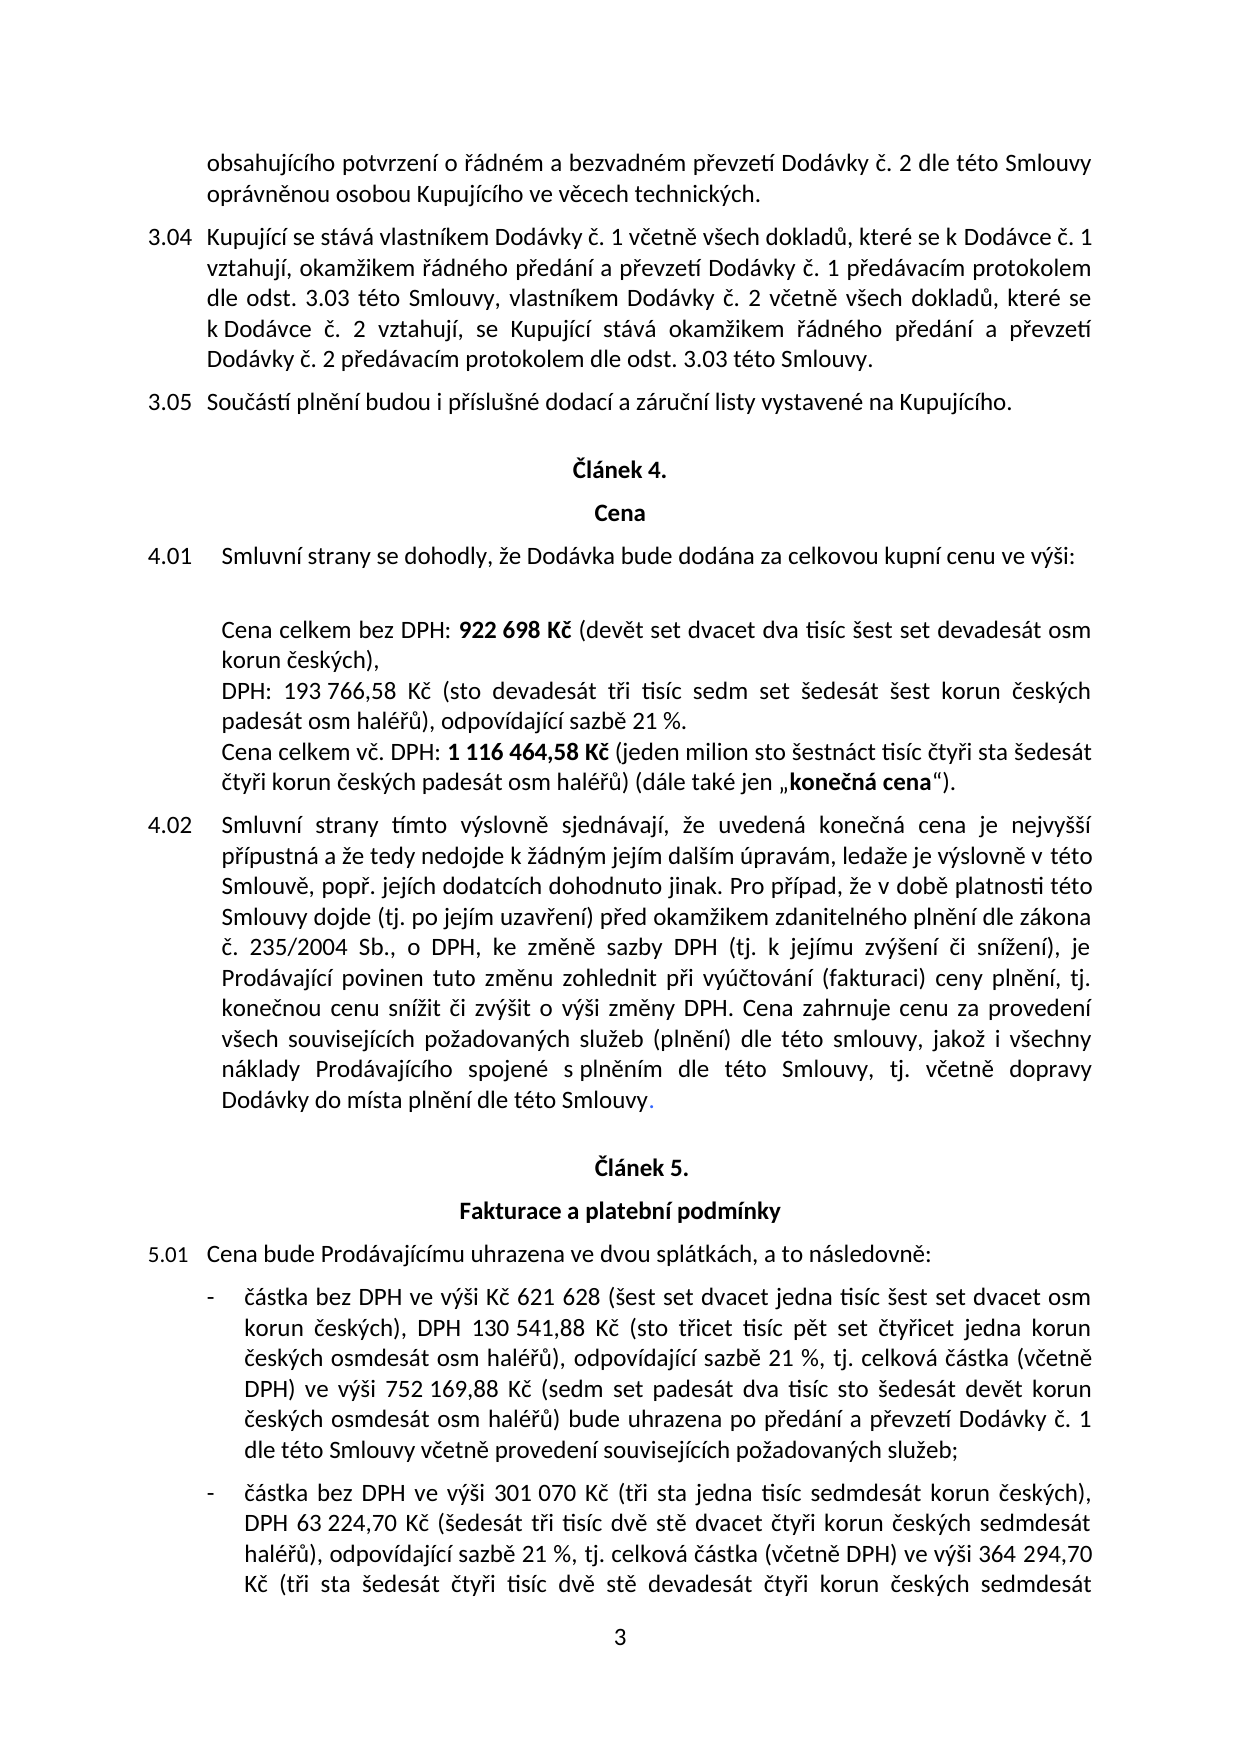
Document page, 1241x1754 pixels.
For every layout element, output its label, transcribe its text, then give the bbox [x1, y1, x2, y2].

text Článek 4. [148, 454, 1093, 485]
text DPH: 193 766,58 Kč (sto devadesát tři tisíc sedm set šedesát šest korun českých padesát osm haléřů), odpovídající sazbě 21 %. [221, 675, 1093, 736]
text Fakturace a platební podmínky [148, 1195, 1093, 1226]
text Cena celkem bez DPH: 922 698 Kč (devět set dvacet dva tisíc šest set devadesát osm korun českých), [221, 614, 1093, 675]
list Součástí plnění budou i příslušné dodací a záruční listy vystavené na Kupujícího. [148, 386, 1093, 417]
list Smluvní strany tímto výslovně sjednávají, že uvedená konečná cena je nejvyšší přípustná a že tedy nedojde k žádným jejím dalším úpravám, ledaže je výslovně v této Smlouvě, popř. jejích dodatcích dohodnuto jinak. Pro případ, že v době platnosti této Smlouvy dojde (tj. po jejím uzavření) před okamžikem zdanitelného plnění dle zákona č. 235/2004 Sb., o DPH, ke změně sazby DPH (tj. k jejímu zvýšení či snížení), je Prodávající povinen tuto změnu zohlednit při vyúčtování (fakturaci) ceny plnění, tj. konečnou cenu snížit či zvýšit o výši změny DPH. Cena zahrnuje cenu za provedení všech souvisejících požadovaných služeb (plnění) dle této smlouvy, jakož i všechny náklady Prodávajícího spojené s plněním dle této Smlouvy, tj. včetně dopravy Dodávky do místa plnění dle této Smlouvy. [148, 809, 1093, 1115]
list částka bez DPH ve výši Kč 621 628 (šest set dvacet jedna tisíc šest set dvacet osm korun českých), DPH 130 541,88 Kč (sto třicet tisíc pět set čtyřicet jedna korun českých osmdesát osm haléřů), odpovídající sazbě 21 %, tj. celková částka (včetně DPH) ve výši 752 169,88 Kč (sedm set padesát dva tisíc sto šedesát devět korun českých osmdesát osm haléřů) bude uhrazena po předání a převzetí Dodávky č. 1 dle této Smlouvy včetně provedení souvisejících požadovaných služeb; [207, 1281, 1093, 1464]
text Cena celkem vč. DPH: 1 116 464,58 Kč (jeden milion sto šestnáct tisíc čtyři sta šedesát čtyři korun českých padesát osm haléřů) (dále také jen „konečná cena“). [221, 736, 1093, 797]
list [207, 1477, 1093, 1599]
list Cena bude Prodávajícímu uhrazena ve dvou splátkách, a to následovně: [148, 1238, 1093, 1269]
text Článek 5. [191, 1152, 1093, 1183]
text Cena [148, 497, 1093, 528]
list Smluvní strany se dohodly, že Dodávka bude dodána za celkovou kupní cenu ve výši: [148, 540, 1093, 571]
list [148, 148, 1093, 209]
list Kupující se stává vlastníkem Dodávky č. 1 včetně všech dokladů, které se k Dodávce č. 1 vztahují, okamžikem řádného předání a převzetí Dodávky č. 1 předávacím protokolem dle odst. 3.03 této Smlouvy, vlastníkem Dodávky č. 2 včetně všech dokladů, které se k Dodávce č. 2 vztahují, se Kupující stává okamžikem řádného předání a převzetí Dodávky č. 2 předávacím protokolem dle odst. 3.03 této Smlouvy. [148, 221, 1093, 374]
